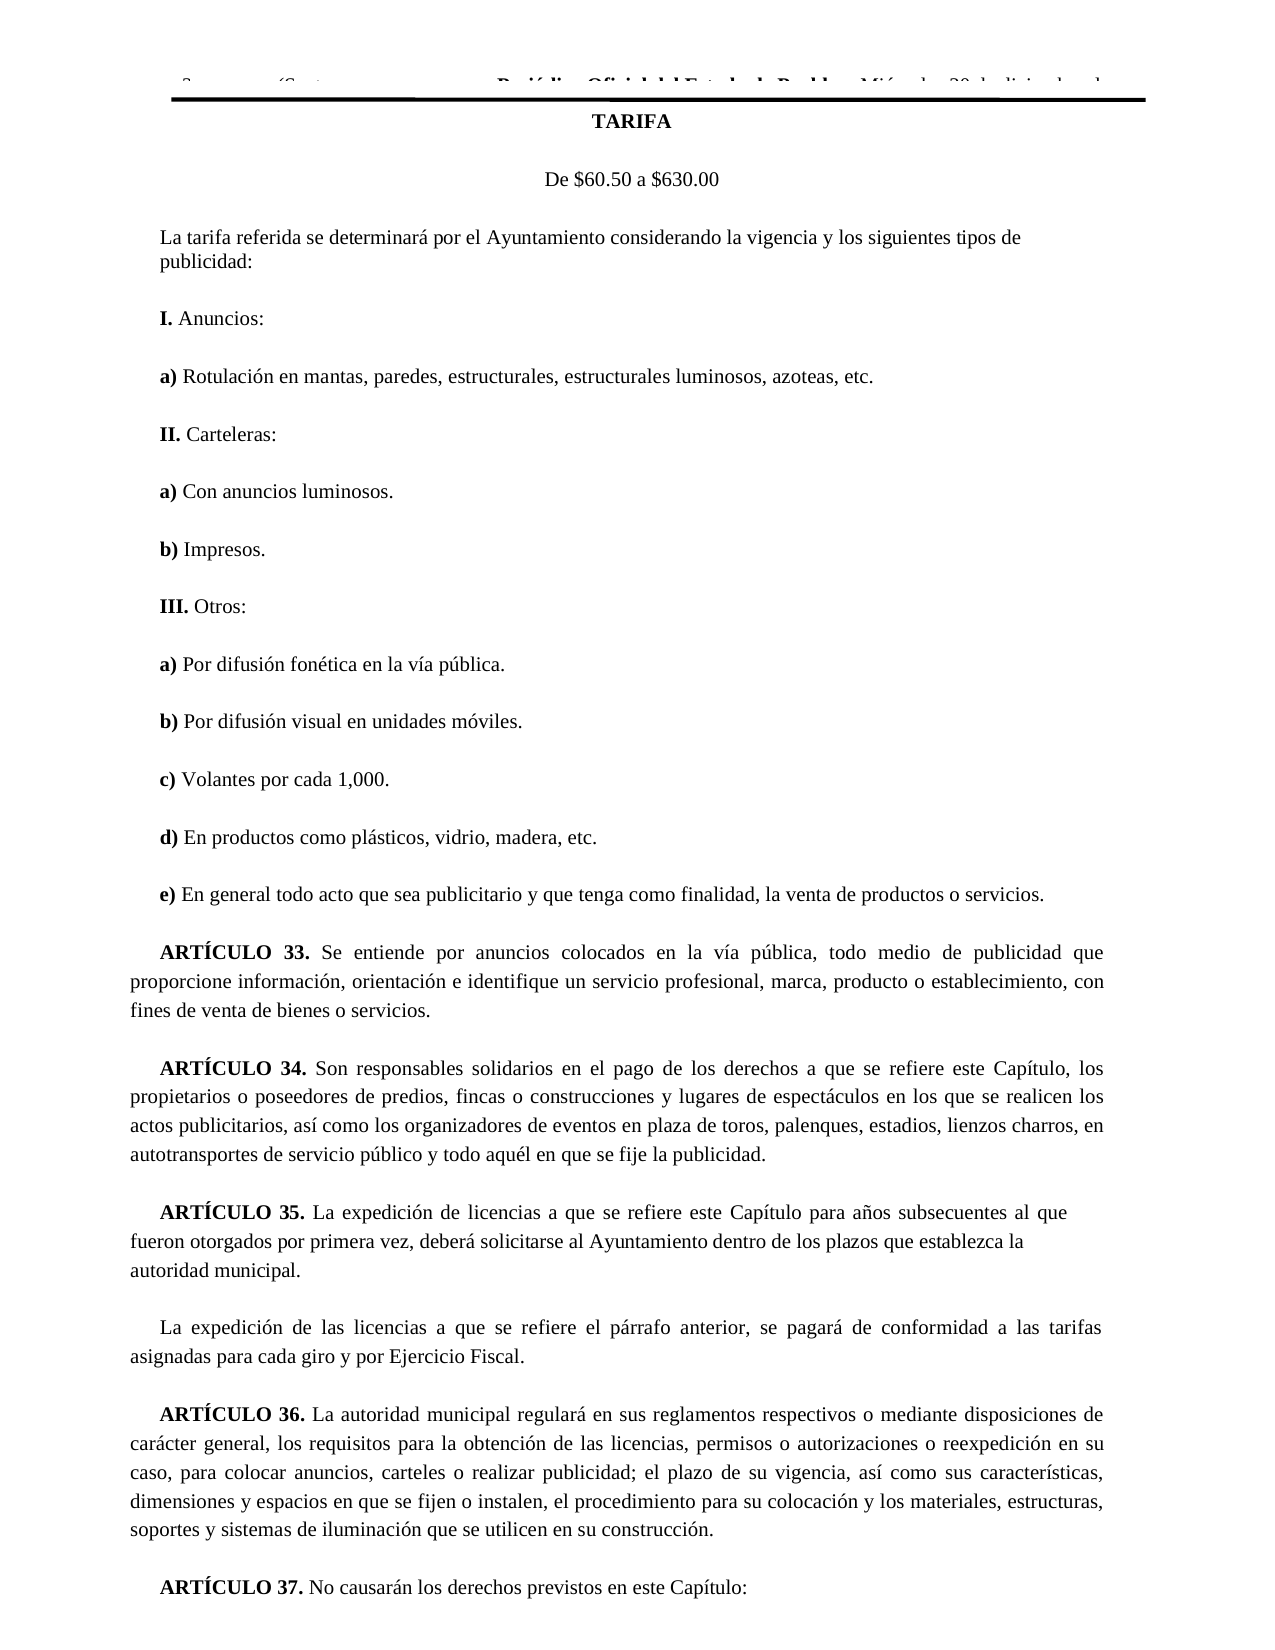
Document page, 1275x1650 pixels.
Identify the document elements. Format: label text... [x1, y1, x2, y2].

text a) Rotulación en mantas, paredes, estructurales, estructurales luminosos, azoteas, etc. [159, 364, 1119, 388]
list Anuncios: [159, 306, 1119, 330]
list En productos como plásticos, vidrio, madera, etc. [159, 825, 1119, 849]
text De $60.50 a $630.00 [144, 167, 1119, 191]
text La expedición de las licencias a que se refiere el párrafo anterior, se pagará de conformidad a las tarifas asignadas para cada giro y por Ejercicio Fiscal. [130, 1315, 1104, 1368]
text ARTÍCULO 36. La autoridad municipal regulará en sus reglamentos respectivos o mediante disposiciones de carácter general, los requisitos para la obtención de las licencias, permisos o autorizaciones o reexpedición en su caso, para colocar anuncios, carteles o realizar publicidad; el plazo de su vigencia, así como sus características, dimensiones y espacios en que se fijen o instalen, el procedimiento para su colocación y los materiales, estructuras, soportes y sistemas de iluminación que se utilicen en su construcción. [130, 1402, 1104, 1541]
text ARTÍCULO 37. No causarán los derechos previstos en este Capítulo: [159, 1575, 1119, 1599]
subtitle TARIFA [144, 109, 1119, 133]
text ARTÍCULO 35. La expedición de licencias a que se refiere este Capítulo para años subsecuentes al que fueron otorgados por primera vez, deberá solicitarse al Ayuntamiento dentro de los plazos que establezca la autoridad municipal. [130, 1200, 1104, 1282]
list Por difusión fonética en la vía pública. [159, 652, 1119, 676]
text La tarifa referida se determinará por el Ayuntamiento considerando la vigencia y los siguientes tipos de publicidad: [159, 224, 1119, 273]
list Carteleras: [159, 421, 1119, 446]
text ARTÍCULO 33. Se entiende por anuncios colocados en la vía pública, todo medio de publicidad que proporcione información, orientación e identifique un servicio profesional, marca, producto o establecimiento, con fines de venta de bienes o servicios. [130, 940, 1104, 1022]
list Otros: [159, 594, 1119, 618]
text ARTÍCULO 34. Son responsables solidarios en el pago de los derechos a que se refiere este Capítulo, los propietarios o poseedores de predios, fincas o construcciones y lugares de espectáculos en los que se realicen los actos publicitarios, así como los organizadores de eventos en plaza de toros, palenques, estadios, lienzos charros, en autotransportes de servicio público y todo aquél en que se fije la publicidad. [130, 1055, 1104, 1166]
list Volantes por cada 1,000. [159, 767, 1119, 791]
list En general todo acto que sea publicitario y que tenga como finalidad, la venta de productos o servicios. [159, 882, 1119, 906]
list Por difusión visual en unidades móviles. [159, 709, 1119, 733]
list Con anuncios luminosos. [159, 479, 1119, 503]
list Impresos. [159, 537, 1119, 561]
